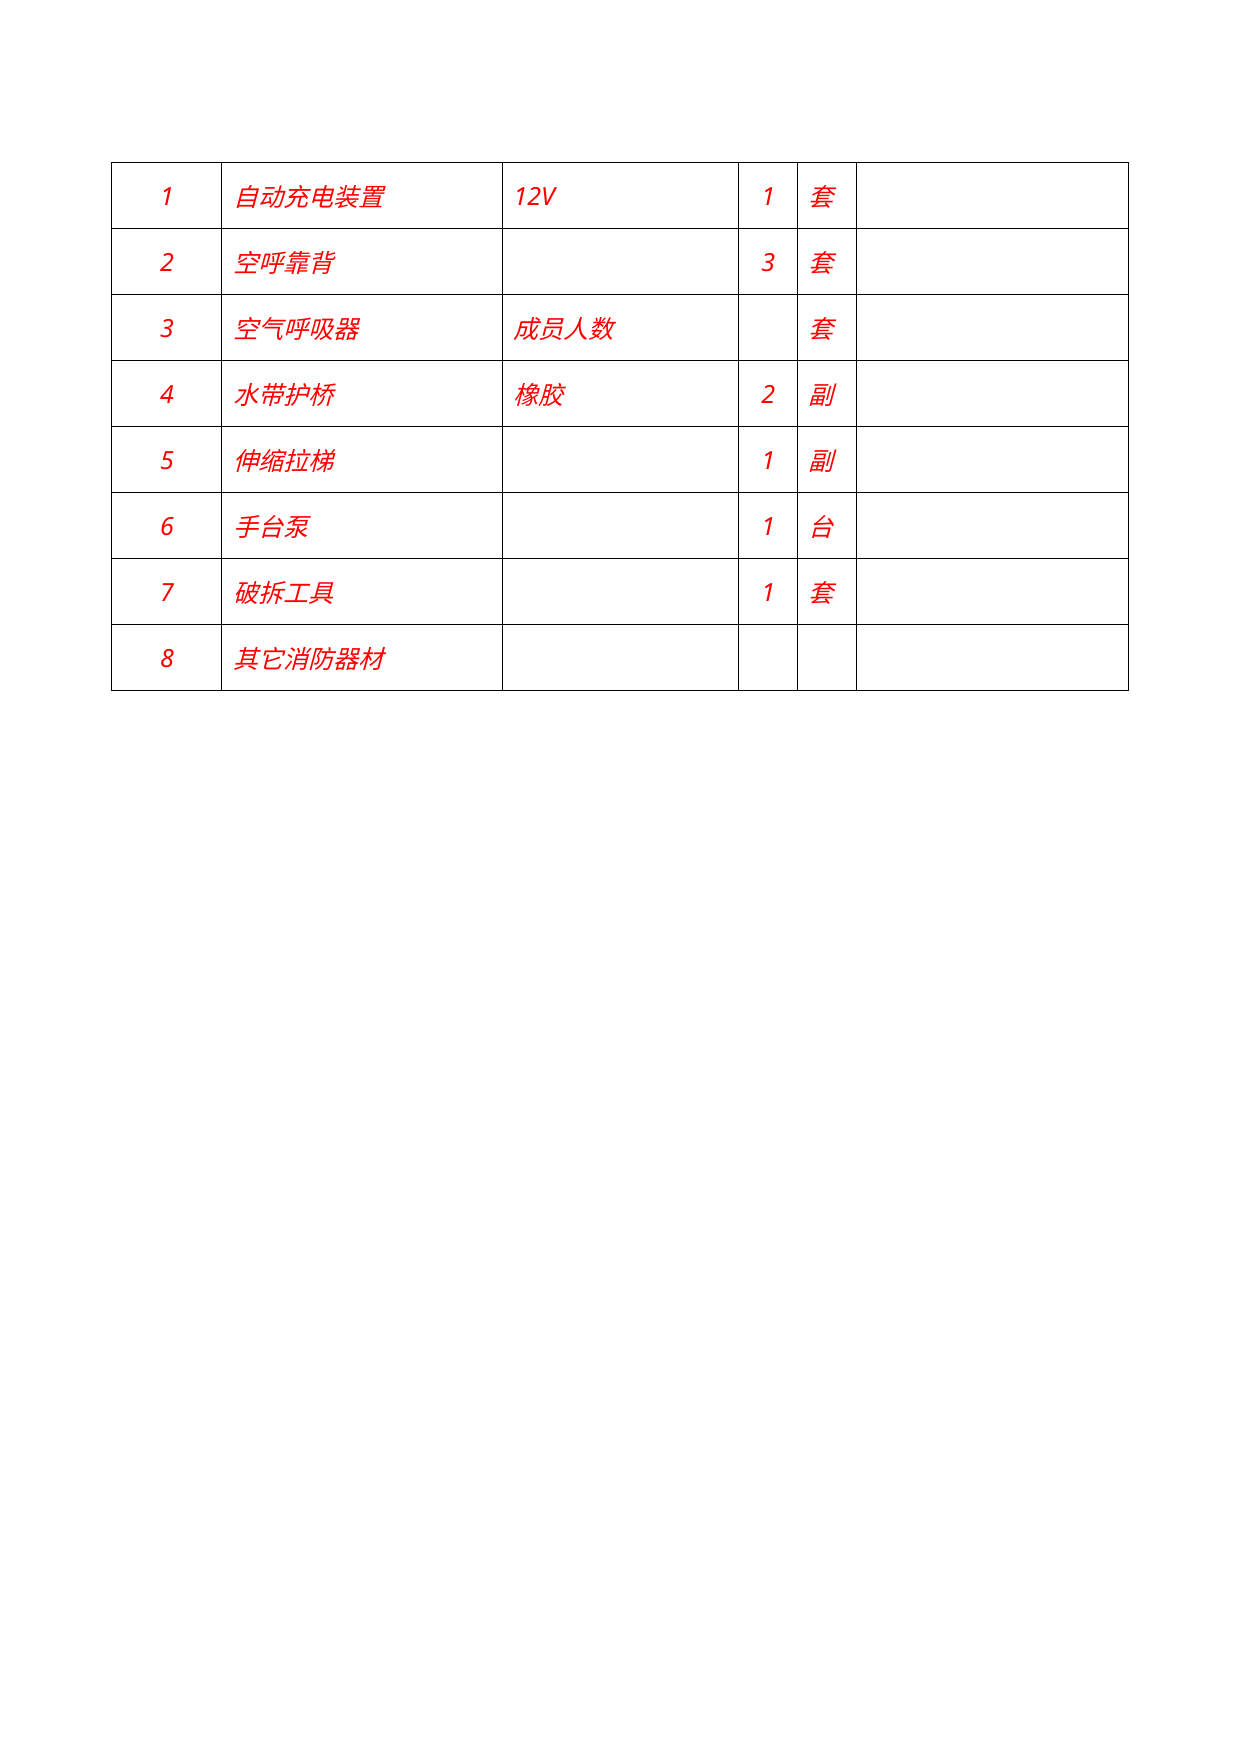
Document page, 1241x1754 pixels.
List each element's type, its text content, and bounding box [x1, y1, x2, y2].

table_cell 6 [112, 493, 221, 558]
table_cell 成员人数 [503, 295, 738, 360]
table_cell 套 [798, 559, 856, 624]
table_cell 台 [798, 493, 856, 558]
table_cell 1 [739, 493, 797, 558]
table_cell 水带护桥 [222, 361, 502, 426]
table_cell 副 [798, 361, 856, 426]
table_cell [503, 493, 738, 558]
table_cell 2 [112, 229, 221, 294]
table_cell 5 [112, 427, 221, 492]
table_cell 其它消防器材 [222, 625, 502, 690]
table_header 套 [798, 163, 856, 228]
table_cell 3 [739, 229, 797, 294]
table_cell [857, 361, 1128, 426]
table_cell 破拆工具 [222, 559, 502, 624]
table_header 1 [112, 163, 221, 228]
table_cell [798, 625, 856, 690]
table_cell 伸缩拉梯 [222, 427, 502, 492]
table_cell 套 [798, 229, 856, 294]
table_cell [857, 625, 1128, 690]
table_cell 1 [739, 427, 797, 492]
table_header 自动充电装置 [222, 163, 502, 228]
table_cell [739, 295, 797, 360]
table_cell [857, 493, 1128, 558]
table_cell [857, 295, 1128, 360]
table_cell 空气呼吸器 [222, 295, 502, 360]
table_header 1 [739, 163, 797, 228]
table_cell 空呼靠背 [222, 229, 502, 294]
table_cell [503, 625, 738, 690]
table_cell [857, 559, 1128, 624]
table_cell [739, 625, 797, 690]
table_cell 7 [112, 559, 221, 624]
table_cell 4 [112, 361, 221, 426]
table_cell [857, 229, 1128, 294]
table_cell 套 [798, 295, 856, 360]
table_cell [857, 427, 1128, 492]
table_cell 2 [739, 361, 797, 426]
table_cell [503, 229, 738, 294]
table_cell 8 [112, 625, 221, 690]
table_cell 1 [739, 559, 797, 624]
table_cell 手台泵 [222, 493, 502, 558]
table_header 12V [503, 163, 738, 228]
table_cell 副 [798, 427, 856, 492]
table_cell [503, 427, 738, 492]
table_cell 橡胶 [503, 361, 738, 426]
table_cell [503, 559, 738, 624]
table_cell 3 [112, 295, 221, 360]
table_header [857, 163, 1128, 228]
